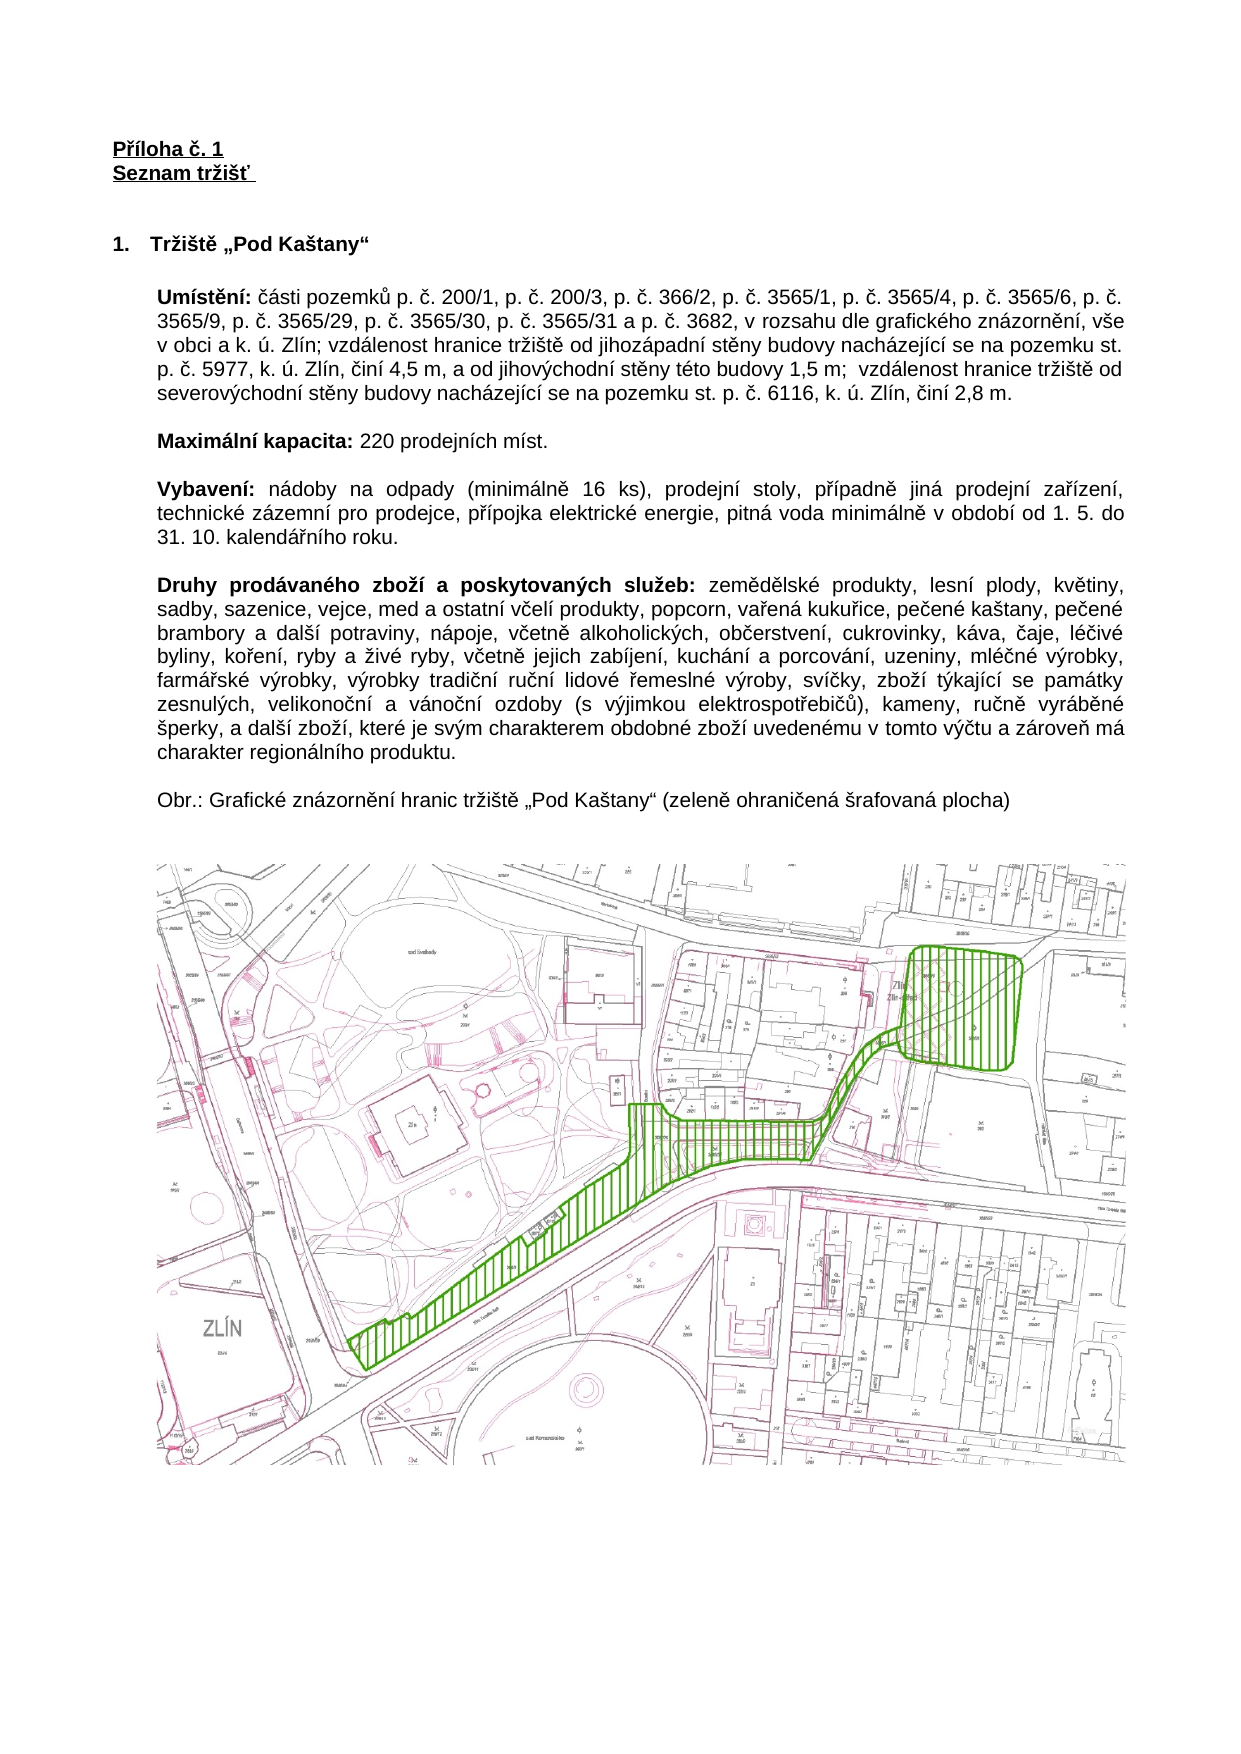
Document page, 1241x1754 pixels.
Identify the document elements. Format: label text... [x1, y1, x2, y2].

subtitle Příloha č. 1 [112, 136, 1125, 160]
text Maximální kapacita: 220 prodejních míst. [157, 429, 1125, 453]
text Druhy prodávaného zboží a poskytovaných služeb: zemědělské produkty, lesní plody, květiny, sadby, sazenice, vejce, med a ostatní včelí produkty, popcorn, vařená kukuřice, pečené kaštany, pečené brambory a další potraviny, nápoje, včetně alkoholických, občerstvení, cukrovinky, káva, čaje, léčivé byliny, koření, ryby a živé ryby, včetně jejich zabíjení, kuchání a porcování, uzeniny, mléčné výrobky, farmářské výrobky, výrobky tradiční ruční lidové řemeslné výroby, svíčky, zboží týkající se památky zesnulých, velikonoční a vánoční ozdoby (s výjimkou elektrospotřebičů), kameny, ručně vyráběné šperky, a další zboží, které je svým charakterem obdobné zboží uvedenému v tomto výčtu a zároveň má charakter regionálního produktu. [157, 572, 1125, 764]
text Vybavení: nádoby na odpady (minimálně 16 ks), prodejní stoly, případně jiná prodejní zařízení, technické zázemní pro prodejce, přípojka elektrické energie, pitná voda minimálně v období od 1. 5. do 31. 10. kalendářního roku. [157, 477, 1125, 548]
text Umístění: části pozemků p. č. 200/1, p. č. 200/3, p. č. 366/2, p. č. 3565/1, p. č. 3565/4, p. č. 3565/6, p. č. 3565/9, p. č. 3565/29, p. č. 3565/30, p. č. 3565/31 a p. č. 3682, v rozsahu dle grafického znázornění, vše v obci a k. ú. Zlín; vzdálenost hranice tržiště od jihozápadní stěny budovy nacházející se na pozemku st. p. č. 5977, k. ú. Zlín, činí 4,5 m, a od jihovýchodní stěny této budovy 1,5 m; vzdálenost hranice tržiště od severovýchodní stěny budovy nacházející se na pozemku st. p. č. 6116, k. ú. Zlín, činí 2,8 m. [157, 285, 1125, 405]
text Obr.: Grafické znázornění hranic tržiště „Pod Kaštany“ (zeleně ohraničená šrafovaná plocha) [157, 788, 1125, 812]
text Seznam tržišť [112, 160, 1125, 184]
list Tržiště „Pod Kaštany“ [112, 232, 1125, 256]
picture [156, 864, 1126, 1465]
